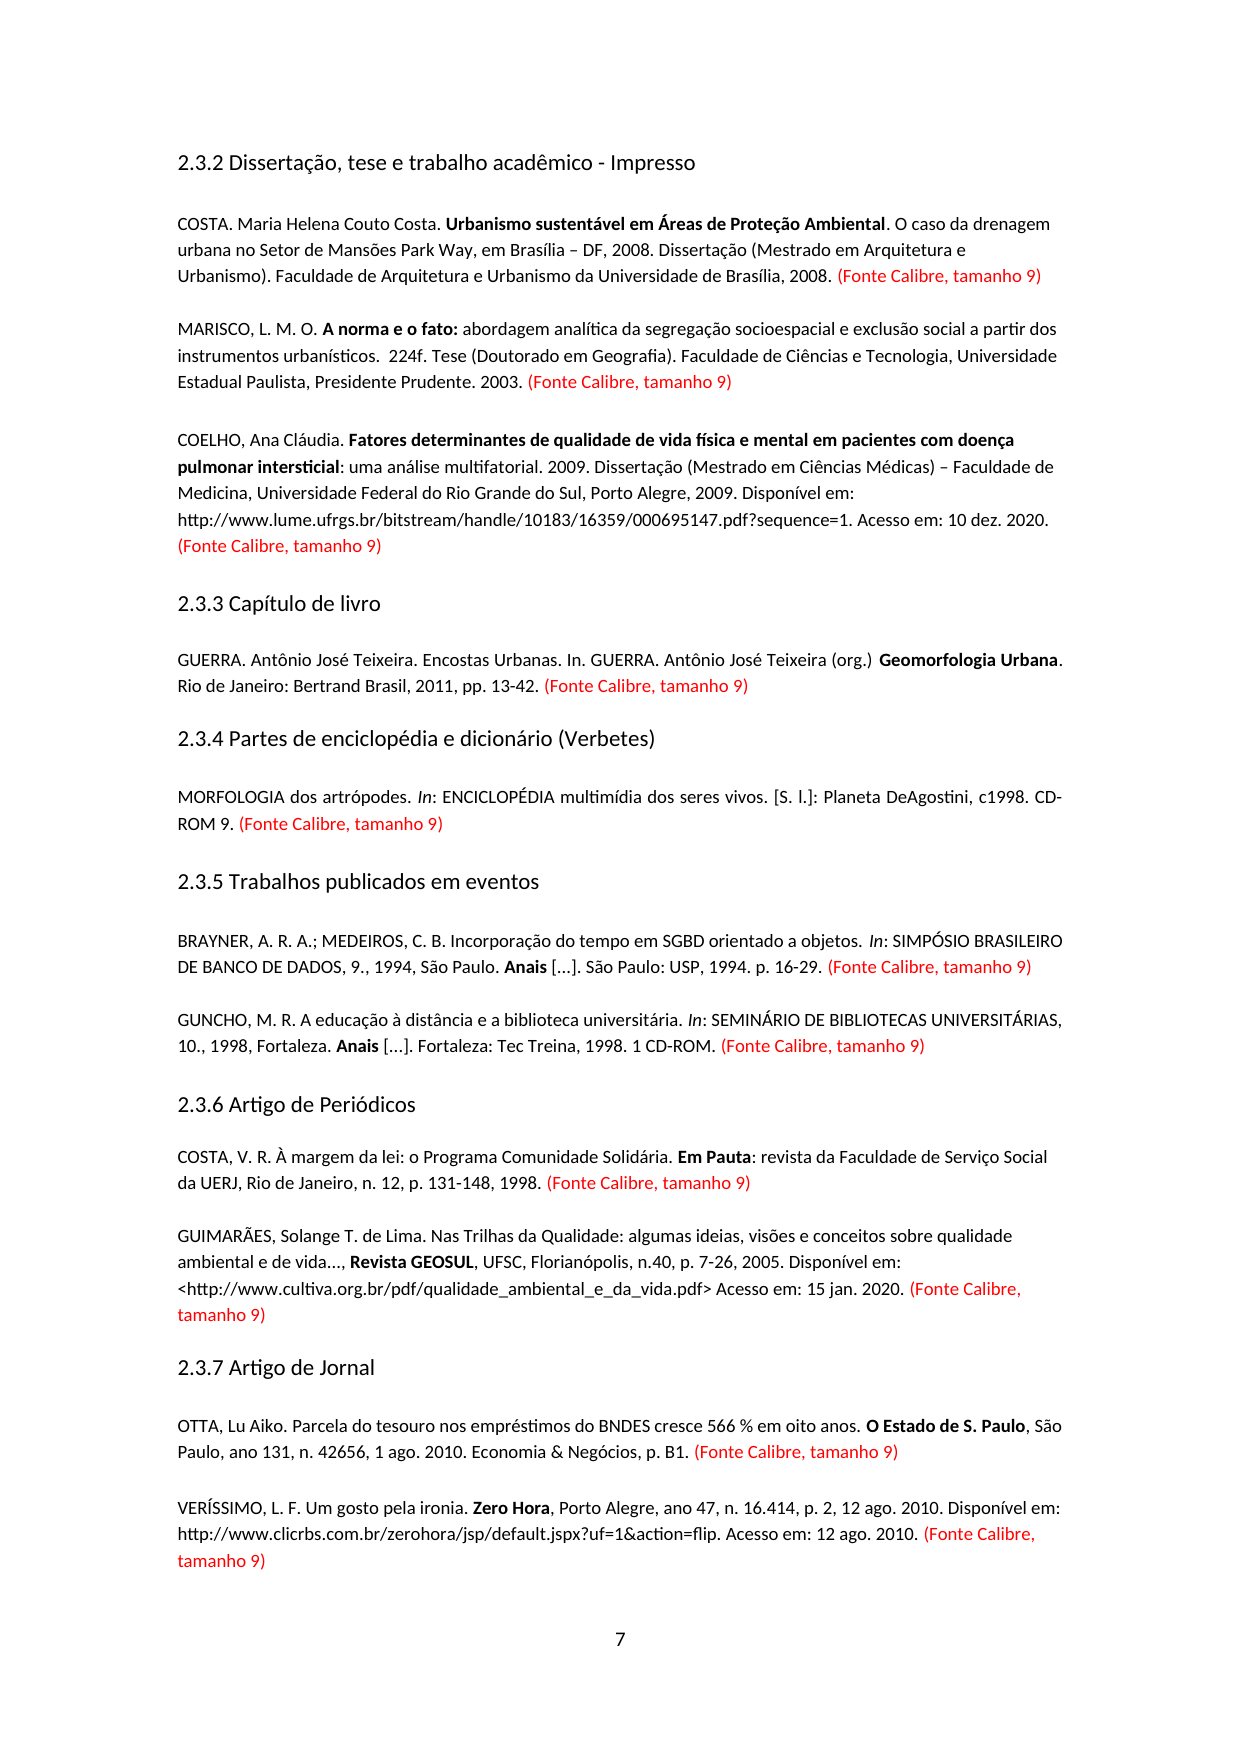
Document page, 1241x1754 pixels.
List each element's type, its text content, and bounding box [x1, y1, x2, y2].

text 2.3.3 Capítulo de livro [177, 589, 1063, 618]
text 2.3.7 Artigo de Jornal [177, 1353, 1063, 1381]
text OTTA, Lu Aiko. Parcela do tesouro nos empréstimos do BNDES cresce 566 % em oito anos. O Estado de S. Paulo, São Paulo, ano 131, n. 42656, 1 ago. 2010. Economia & Negócios, p. B1. (Fonte Calibre, tamanho 9) [177, 1414, 1063, 1464]
text 2.3.4 Partes de enciclopédia e dicionário (Verbetes) [177, 724, 1063, 752]
text COSTA. Maria Helena Couto Costa. Urbanismo sustentável em Áreas de Proteção Ambiental. O caso da drenagem urbana no Setor de Mansões Park Way, em Brasília – DF, 2008. Dissertação (Mestrado em Arquitetura e Urbanismo). Faculdade de Arquitetura e Urbanismo da Universidade de Brasília, 2008. (Fonte Calibre, tamanho 9) [177, 212, 1063, 288]
text 2.3.2 Dissertação, tese e trabalho acadêmico - Impresso [177, 148, 1063, 176]
text GUNCHO, M. R. A educação à distância e a biblioteca universitária. In: SEMINÁRIO DE BIBLIOTECAS UNIVERSITÁRIAS, 10., 1998, Fortaleza. Anais [...]. Fortaleza: Tec Treina, 1998. 1 CD-ROM. (Fonte Calibre, tamanho 9) [177, 1008, 1063, 1057]
text GUERRA. Antônio José Teixeira. Encostas Urbanas. In. GUERRA. Antônio José Teixeira (org.) Geomorfologia Urbana. Rio de Janeiro: Bertrand Brasil, 2011, pp. 13-42. (Fonte Calibre, tamanho 9) [177, 648, 1063, 697]
text BRAYNER, A. R. A.; MEDEIROS, C. B. Incorporação do tempo em SGBD orientado a objetos. In: SIMPÓSIO BRASILEIRO DE BANCO DE DADOS, 9., 1994, São Paulo. Anais [...]. São Paulo: USP, 1994. p. 16-29. (Fonte Calibre, tamanho 9) [177, 929, 1063, 978]
text COSTA, V. R. À margem da lei: o Programa Comunidade Solidária. Em Pauta: revista da Faculdade de Serviço Social da UERJ, Rio de Janeiro, n. 12, p. 131-148, 1998. (Fonte Calibre, tamanho 9) [177, 1145, 1063, 1194]
text MORFOLOGIA dos artrópodes. In: ENCICLOPÉDIA multimídia dos seres vivos. [S. l.]: Planeta DeAgostini, c1998. CD-ROM 9. (Fonte Calibre, tamanho 9) [177, 786, 1063, 835]
text 2.3.5 Trabalhos publicados em eventos [177, 867, 1063, 895]
text 2.3.6 Artigo de Periódicos [177, 1090, 1063, 1118]
text GUIMARÃES, Solange T. de Lima. Nas Trilhas da Qualidade: algumas ideias, visões e conceitos sobre qualidade ambiental e de vida..., Revista GEOSUL, UFSC, Florianópolis, n.40, p. 7-26, 2005. Disponível em: <http://www.cultiva.org.br/pdf/qualidade_ambiental_e_da_vida.pdf> Acesso em: 15 jan. 2020. (Fonte Calibre, tamanho 9) [177, 1224, 1063, 1326]
text COELHO, Ana Cláudia. Fatores determinantes de qualidade de vida física e mental em pacientes com doença pulmonar intersticial: uma análise multifatorial. 2009. Dissertação (Mestrado em Ciências Médicas) – Faculdade de Medicina, Universidade Federal do Rio Grande do Sul, Porto Alegre, 2009. Disponível em: http://www.lume.ufrgs.br/bitstream/handle/10183/16359/000695147.pdf?sequence=1. Acesso em: 10 dez. 2020. (Fonte Calibre, tamanho 9) [177, 429, 1063, 557]
text VERÍSSIMO, L. F. Um gosto pela ironia. Zero Hora, Porto Alegre, ano 47, n. 16.414, p. 2, 12 ago. 2010. Disponível em: http://www.clicrbs.com.br/zerohora/jsp/default.jspx?uf=1&action=flip. Acesso em: 12 ago. 2010. (Fonte Calibre, tamanho 9) [177, 1496, 1063, 1572]
text MARISCO, L. M. O. A norma e o fato: abordagem analítica da segregação socioespacial e exclusão social a partir dos instrumentos urbanísticos. . Tese (Doutorado em Geografia). Faculdade de Ciências e Tecnologia, Universidade Estadual Paulista, Presidente Prudente. 2003. (Fonte Calibre, tamanho 9) [177, 317, 1063, 393]
